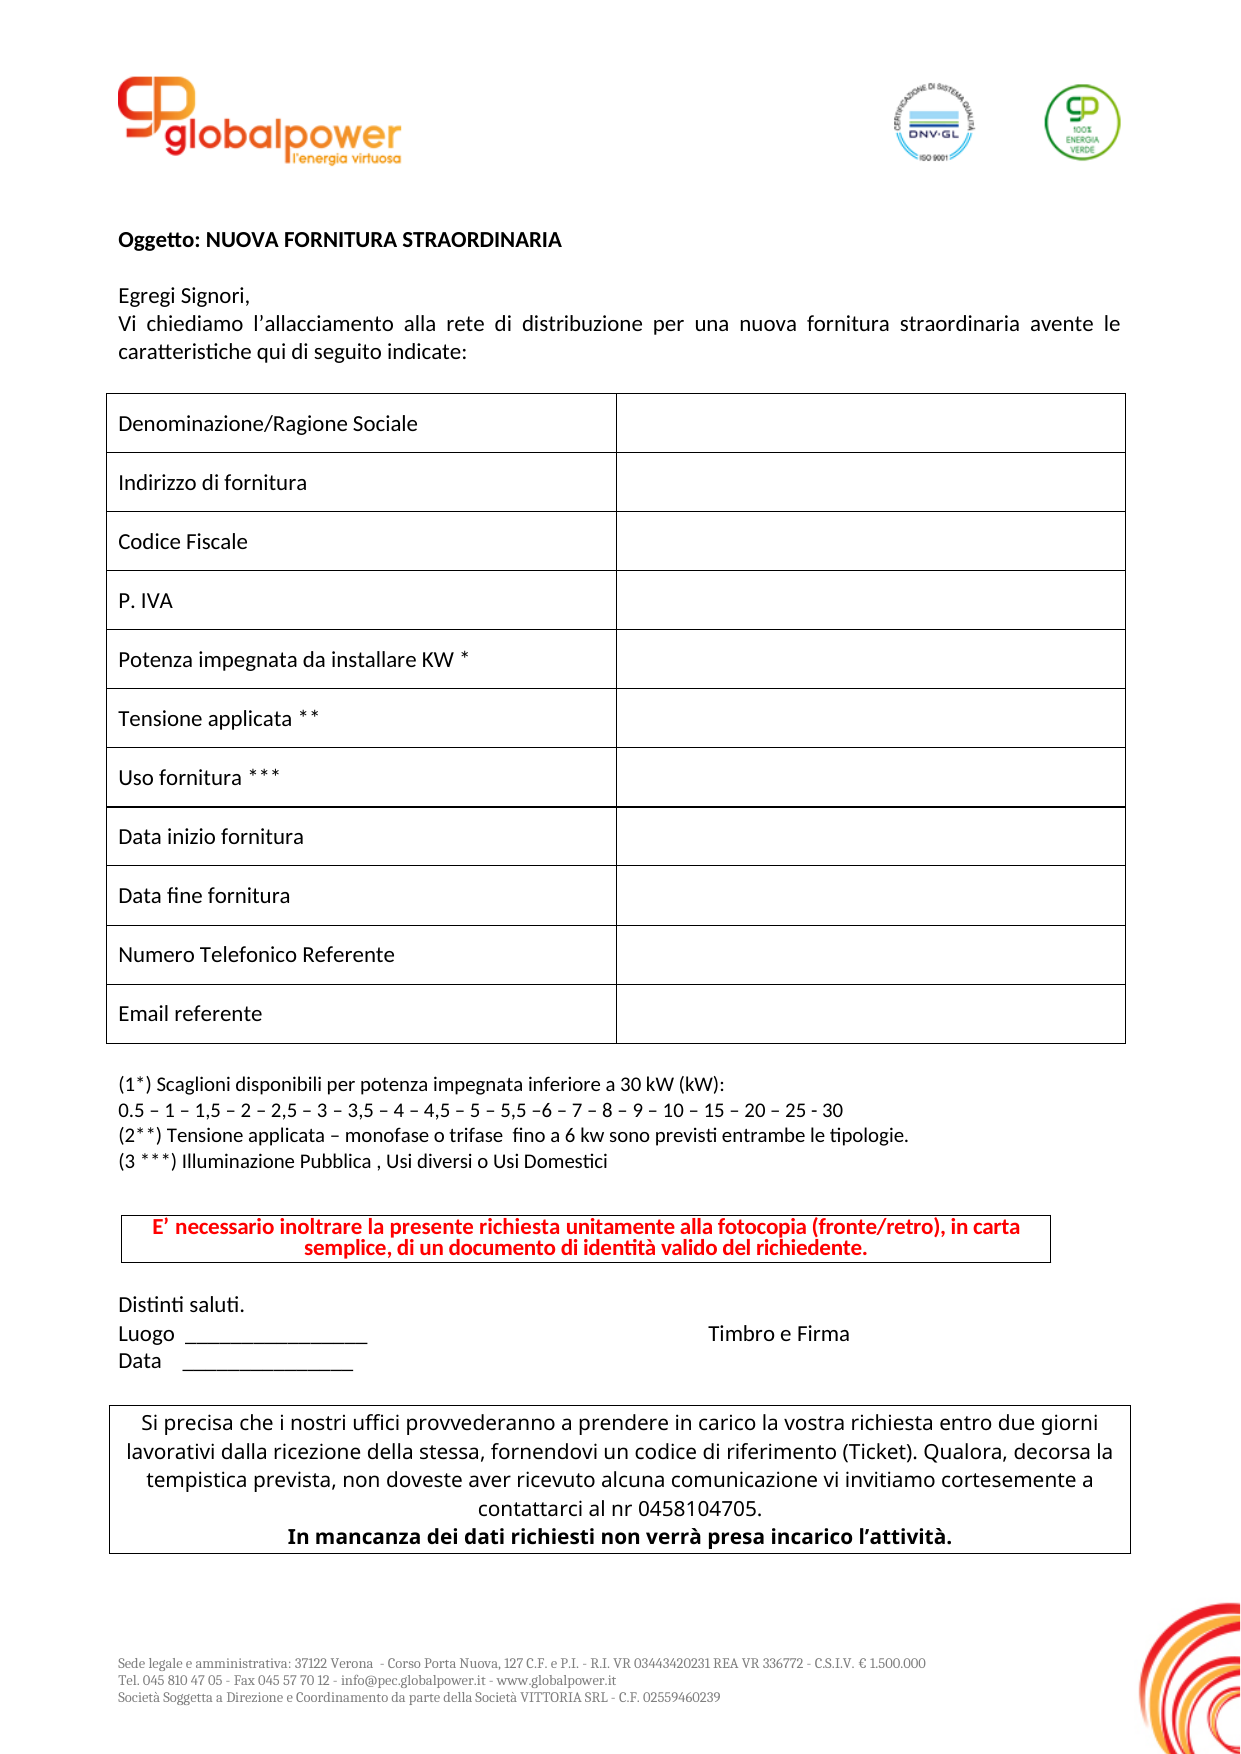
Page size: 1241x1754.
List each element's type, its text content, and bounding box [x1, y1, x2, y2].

table_cell [617, 866, 1125, 924]
text Egregi Signori, [118, 281, 1122, 309]
table_cell Tensione applicata ** [107, 689, 616, 747]
table_cell [617, 630, 1125, 688]
picture [118, 73, 1122, 170]
table_cell [617, 926, 1125, 983]
text E’ necessario inoltrare la presente richiesta unitamente alla fotocopia (fronte/retro), in carta semplice, di un documento di identità valido del richiedente. [122, 1216, 1050, 1262]
table_cell [617, 985, 1125, 1043]
table_cell [617, 748, 1125, 806]
text Vi chiediamo l’allacciamento alla rete di distribuzione per una nuova fornitura straordinaria avente le caratteristiche qui di seguito indicate: [118, 309, 1122, 365]
table_cell Uso fornitura *** [107, 748, 616, 806]
table_cell Email referente [107, 985, 616, 1043]
table_cell P. IVA [107, 571, 616, 629]
table_header [617, 394, 1125, 452]
text (1*) Scaglioni disponibili per potenza impegnata inferiore a 30 kW (kW): [118, 1072, 1122, 1097]
text In mancanza dei dati richiesti non verrà presa incarico l’attività. [110, 1519, 1130, 1553]
text Luogo ________________ Timbro e Firma [118, 1319, 1122, 1347]
table_cell [617, 453, 1125, 511]
table_cell Numero Telefonico Referente [107, 926, 616, 983]
text (3 ***) Illuminazione Pubblica , Usi diversi o Usi Domestici [118, 1148, 1122, 1173]
picture [1133, 1597, 1241, 1754]
table_cell [617, 512, 1125, 570]
text (2**) Tensione applicata – monofase o trifase fino a 6 kw sono previsti entrambe le tipologie. [118, 1122, 1122, 1148]
table_cell Data inizio fornitura [107, 808, 616, 865]
text Distinti saluti. [118, 1291, 1122, 1319]
text 0.5 – 1 – 1,5 – 2 – 2,5 – 3 – 3,5 – 4 – 4,5 – 5 – 5,5 –6 – 7 – 8 – 9 – 10 – 15 – 20 – 25 - 30 [118, 1097, 1122, 1122]
table_cell Indirizzo di fornitura [107, 453, 616, 511]
text Oggetto: NUOVA FORNITURA STRAORDINARIA [118, 225, 1122, 253]
text Si precisa che i nostri uffici provvederanno a prendere in carico la vostra richiesta entro due giorni lavorativi dalla ricezione della stessa, fornendovi un codice di riferimento (Ticket). Qualora, decorsa la tempistica prevista, non doveste aver ricevuto alcuna comunicazione vi invitiamo cortesemente a contattarci al nr 0458104705. [110, 1406, 1130, 1519]
table_cell Potenza impegnata da installare KW * [107, 630, 616, 688]
table_cell [617, 571, 1125, 629]
text Data _______________ [118, 1347, 1122, 1375]
table_cell Data fine fornitura [107, 866, 616, 924]
table_cell [617, 808, 1125, 865]
table_header Denominazione/Ragione Sociale [107, 394, 616, 452]
table_cell Codice Fiscale [107, 512, 616, 570]
table_cell [617, 689, 1125, 747]
